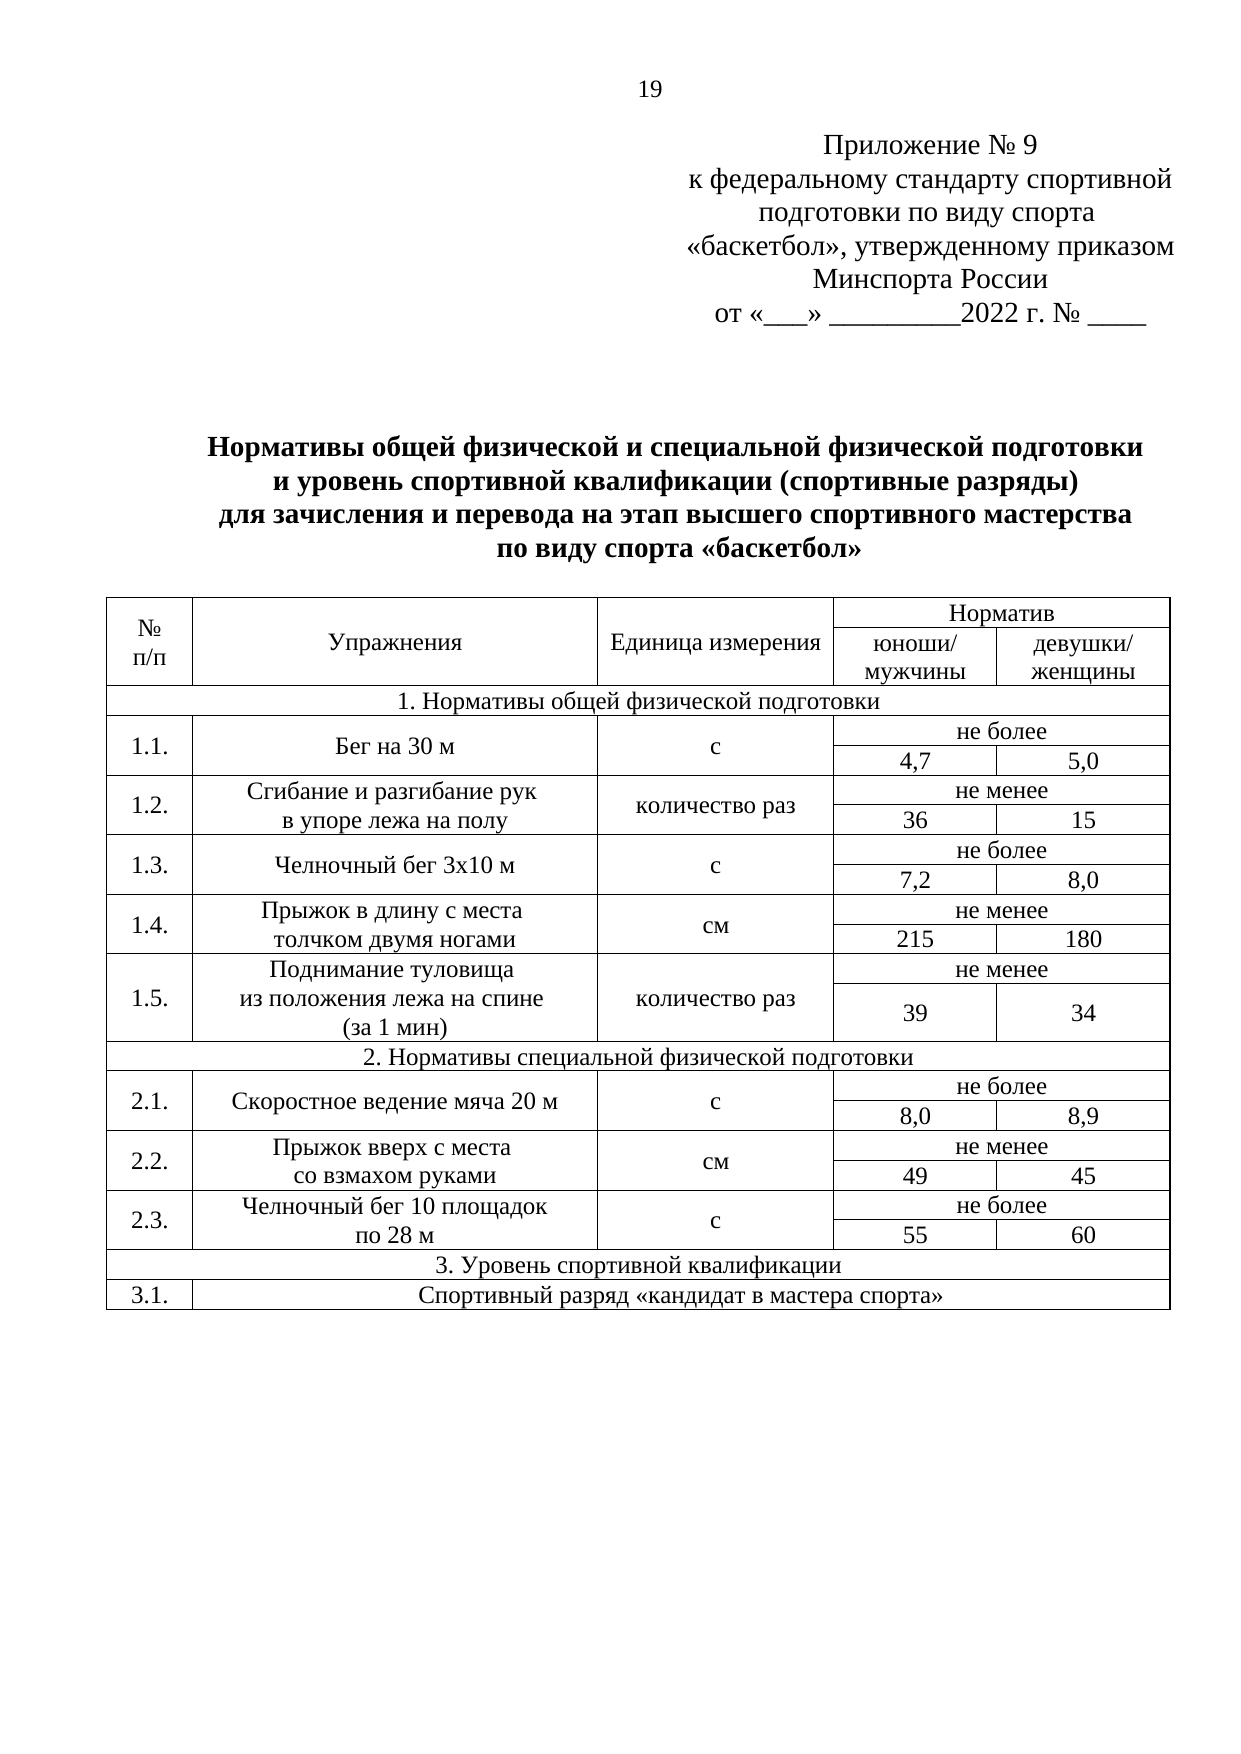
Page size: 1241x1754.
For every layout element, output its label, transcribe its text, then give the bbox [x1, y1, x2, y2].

table_cell 2.3. [107, 1191, 192, 1249]
table_cell Челночный бег 10 площадок по 28 м [193, 1191, 597, 1249]
table_cell см [598, 1131, 833, 1189]
table_cell 1.3. [107, 835, 192, 894]
table_cell 1.1. [107, 716, 192, 774]
table_cell не менее [834, 954, 1169, 983]
table_cell 15 [997, 805, 1169, 834]
table_cell 5,0 [997, 746, 1169, 774]
table_cell с [598, 1191, 833, 1249]
table_cell 4,7 [834, 746, 996, 774]
table_cell 180 [997, 925, 1169, 953]
table_cell с [598, 716, 833, 774]
table_cell 2.1. [107, 1071, 192, 1130]
table_cell количество раз [598, 776, 833, 834]
table_cell не более [834, 1071, 1169, 1100]
table_cell 1.2. [107, 776, 192, 834]
table_header Упражнения [193, 598, 597, 685]
table_cell 1.4. [107, 895, 192, 953]
table_cell Челночный бег 3х10 м [193, 835, 597, 894]
table_cell Поднимание туловища из положения лежа на спине (за 1 мин) [193, 954, 597, 1041]
text к федеральному стандарту спортивной подготовки по виду спорта «баскетбол», утвержденному приказом Минспорта России [679, 161, 1181, 295]
table_cell Спортивный разряд «кандидат в мастера спорта» [193, 1280, 1169, 1309]
table_cell девушки/ женщины [997, 628, 1169, 685]
table_cell 1. Нормативы общей физической подготовки [107, 686, 1169, 715]
table_cell юноши/ мужчины [834, 628, 996, 685]
table_cell см [598, 895, 833, 953]
table_cell 55 [834, 1220, 996, 1249]
table_cell Скоростное ведение мяча 20 м [193, 1071, 597, 1130]
table_header Норматив [834, 598, 1169, 627]
table_cell с [598, 1071, 833, 1130]
table_cell с [598, 835, 833, 894]
table_cell 1.5. [107, 954, 192, 1041]
table_cell не более [834, 716, 1169, 745]
table_cell количество раз [598, 954, 833, 1041]
text от «___» _________2022 г. № ____ [679, 295, 1181, 328]
table_cell 34 [997, 984, 1169, 1041]
table_cell 2.2. [107, 1131, 192, 1189]
table_cell не более [834, 835, 1169, 864]
table_header № п/п [107, 598, 192, 685]
text Нормативы общей физической и специальной физической подготовки и уровень спортивной квалификации (спортивные разряды) для зачисления и перевода на этап высшего спортивного мастерства по виду спорта «баскетбол» [177, 429, 1181, 563]
text Приложение № 9 [679, 127, 1181, 161]
table_cell 39 [834, 984, 996, 1041]
table_cell Прыжок вверх с места со взмахом руками [193, 1131, 597, 1189]
table_cell 49 [834, 1161, 996, 1189]
table_cell 2. Нормативы специальной физической подготовки [107, 1042, 1169, 1070]
table_cell 8,0 [997, 865, 1169, 894]
table_cell 60 [997, 1220, 1169, 1249]
table_cell 36 [834, 805, 996, 834]
table_cell 45 [997, 1161, 1169, 1189]
table_cell не более [834, 1191, 1169, 1219]
table_cell не менее [834, 895, 1169, 923]
table_cell Бег на 30 м [193, 716, 597, 774]
table_cell 8,9 [997, 1101, 1169, 1130]
table_cell Прыжок в длину с места толчком двумя ногами [193, 895, 597, 953]
table_cell не менее [834, 1131, 1169, 1160]
table_cell 7,2 [834, 865, 996, 894]
table_cell не менее [834, 776, 1169, 804]
table_cell Сгибание и разгибание рук в упоре лежа на полу [193, 776, 597, 834]
table_cell 8,0 [834, 1101, 996, 1130]
table_cell 215 [834, 925, 996, 953]
table_cell 3. Уровень спортивной квалификации [107, 1250, 1169, 1279]
table_header Единица измерения [598, 598, 833, 685]
table_cell 3.1. [107, 1280, 192, 1309]
